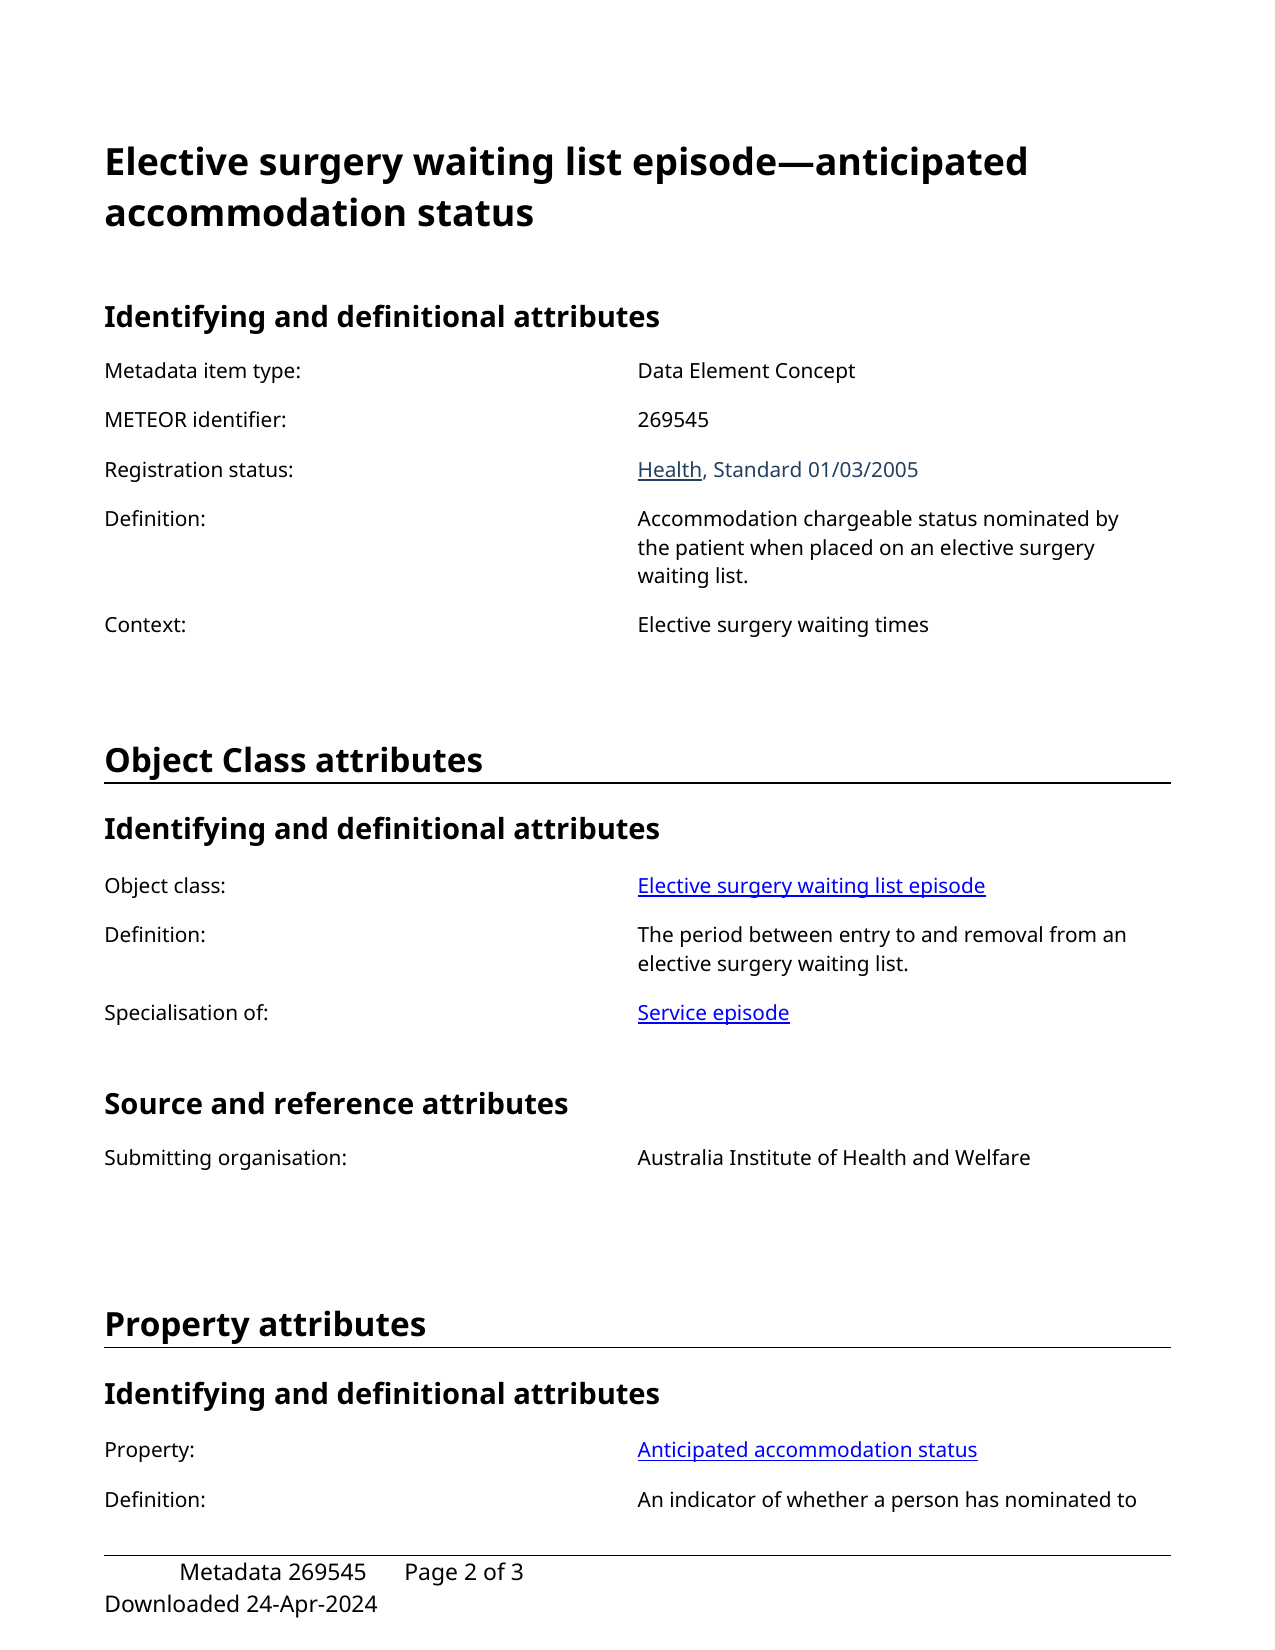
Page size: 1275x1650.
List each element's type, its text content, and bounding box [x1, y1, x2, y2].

table_header Identifying and definitional attributes [93, 250, 1159, 346]
table_cell Health, Standard 01/03/2005 [626, 445, 1159, 494]
table_cell Definition: [93, 494, 626, 600]
table_header Object class: [93, 861, 626, 910]
table_cell Australia Institute of Health and Welfare [626, 1133, 1159, 1213]
table_cell Specialisation of: [93, 988, 626, 1037]
subtitle Property attributes [104, 1301, 1171, 1347]
table_cell Source and reference attributes [93, 1037, 1159, 1133]
table_header Property: [93, 1425, 626, 1474]
subtitle Identifying and definitional attributes [104, 809, 1171, 848]
subtitle Identifying and definitional attributes [104, 1373, 1171, 1413]
table_cell Accommodation chargeable status nominated by the patient when placed on an elective surgery waiting list. [626, 494, 1159, 600]
table_cell Service episode [626, 988, 1159, 1037]
table_cell Context: [93, 600, 626, 649]
table_cell Definition: [93, 1475, 626, 1524]
table_cell The period between entry to and removal from an elective surgery waiting list. [626, 910, 1159, 988]
table_cell Elective surgery waiting times [626, 600, 1159, 649]
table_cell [626, 1475, 1159, 1524]
table_cell Definition: [93, 910, 626, 988]
subtitle Object Class attributes [104, 737, 1171, 782]
table_header Elective surgery waiting list episode [626, 861, 1159, 910]
subtitle Elective surgery waiting list episode—anticipated accommodation status [104, 135, 1171, 237]
table_cell Submitting organisation: [93, 1133, 626, 1213]
table_header Anticipated accommodation status [626, 1425, 1159, 1474]
table_cell 269545 [626, 395, 1159, 444]
table_cell Metadata item type: [93, 346, 626, 395]
table_cell Data Element Concept [626, 346, 1159, 395]
table_cell METEOR identifier: [93, 395, 626, 444]
table_cell Registration status: [93, 445, 626, 494]
